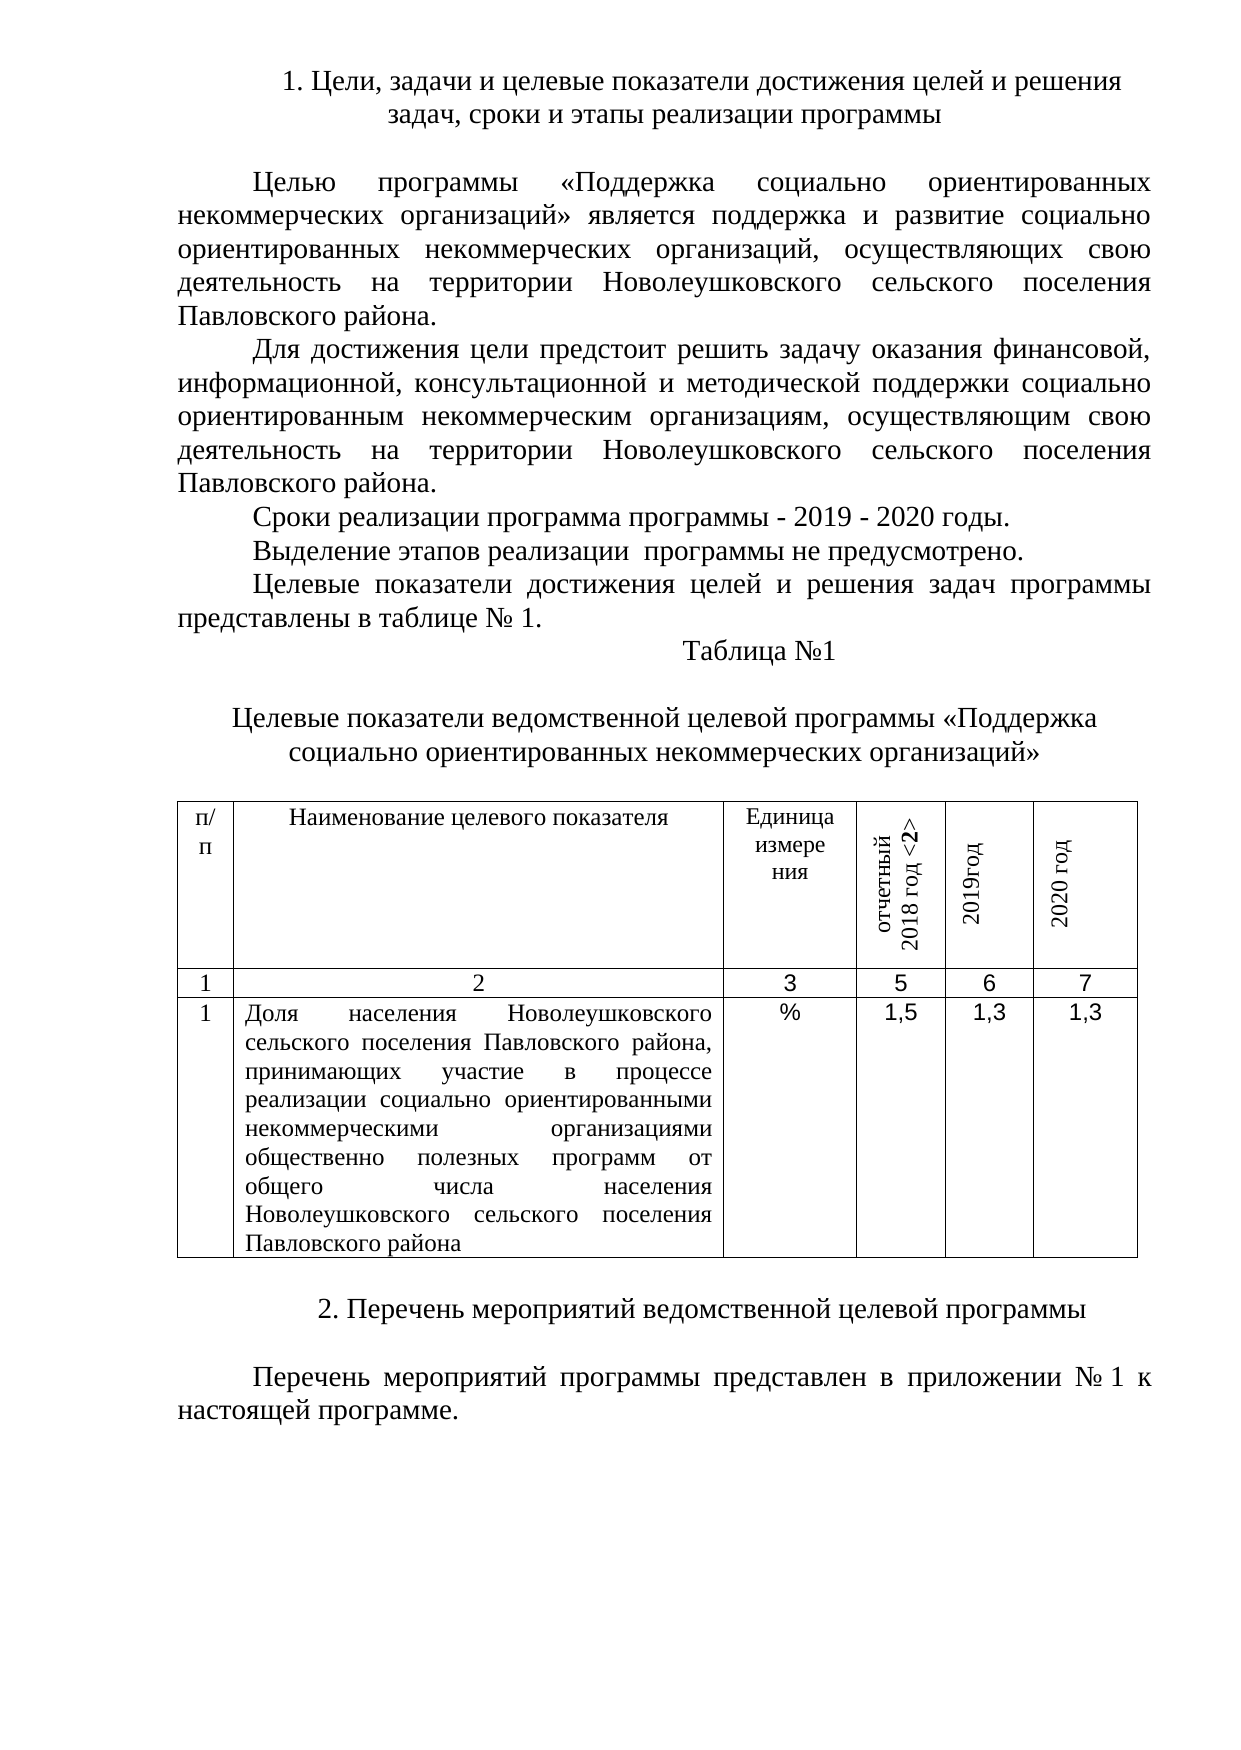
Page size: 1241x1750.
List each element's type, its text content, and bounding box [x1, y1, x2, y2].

table_cell 5 [857, 969, 945, 997]
text 1. Цели, задачи и целевые показатели достижения целей и решения задач, сроки и этапы реализации программы [177, 63, 1152, 130]
table_cell 1 [178, 998, 233, 1257]
text Выделение этапов реализации программы не предусмотрено. [177, 533, 1152, 566]
text 2. Перечень мероприятий ведомственной целевой программы [177, 1292, 1152, 1325]
text Целевые показатели достижения целей и решения задач программы представлены в таблице № 1. [177, 566, 1152, 633]
table_header п/п [178, 802, 233, 967]
table_cell 7 [1034, 969, 1137, 997]
text Сроки реализации программа программы - 2019 - 2020 годы. [177, 499, 1152, 533]
text Целью программы «Поддержка социально ориентированных некоммерческих организаций» является поддержка и развитие социально ориентированных некоммерческих организаций, осуществляющих свою деятельность на территории Новолеушковского сельского поселения Павловского района. [177, 164, 1152, 331]
table_header Наименование целевого показателя [234, 802, 723, 967]
text Целевые показатели ведомственной целевой программы «Поддержка социально ориентированных некоммерческих организаций» [177, 700, 1152, 767]
table_header отчетный 2018 год <2> [857, 802, 945, 967]
table_cell Доля населения Новолеушковского сельского поселения Павловского района, принимающих участие в процессе реализации социально ориентированными некоммерческими организациями общественно полезных программ от общего числа населения Новолеушковского сельского поселения Павловского района [234, 998, 723, 1257]
table_cell 1,5 [857, 998, 945, 1257]
table_cell % [724, 998, 856, 1257]
table_cell 6 [946, 969, 1033, 997]
table_cell 1,3 [946, 998, 1033, 1257]
text Таблица №1 [177, 633, 1152, 667]
table_header 2019год [946, 802, 1033, 967]
table_cell 3 [724, 969, 856, 997]
table_cell 1 [178, 969, 233, 997]
text Перечень мероприятий программы представлен в приложении № 1 к настоящей программе. [177, 1359, 1152, 1426]
text Для достижения цели предстоит решить задачу оказания финансовой, информационной, консультационной и методической поддержки социально ориентированным некоммерческим организациям, осуществляющим свою деятельность на территории Новолеушковского сельского поселения Павловского района. [177, 331, 1152, 499]
table_header Единица измере ния [724, 802, 856, 967]
table_header 2020 год [1034, 802, 1137, 967]
table_cell 2 [234, 969, 723, 997]
table_cell 1,3 [1034, 998, 1137, 1257]
